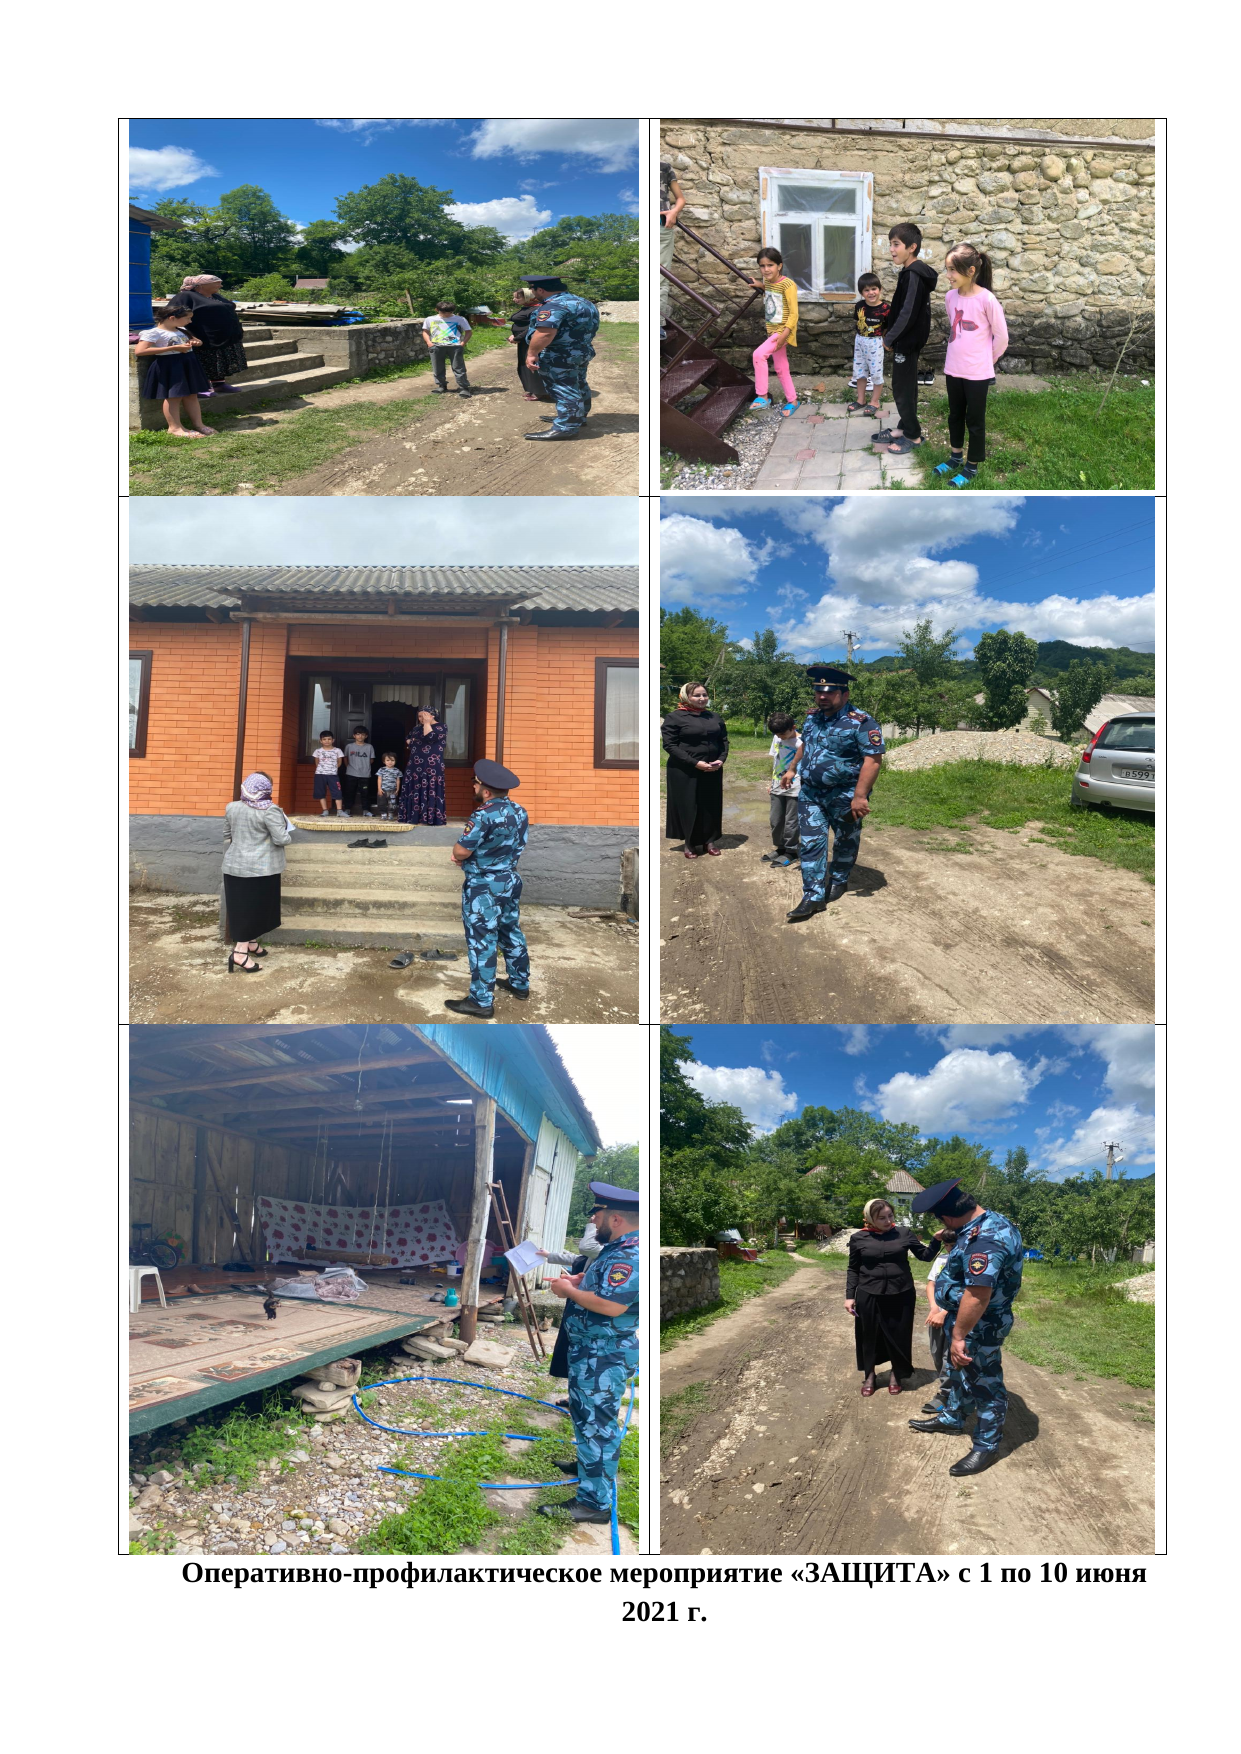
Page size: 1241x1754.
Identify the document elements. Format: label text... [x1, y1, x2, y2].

table_cell [650, 497, 660, 1023]
table_cell [1155, 1025, 1166, 1554]
table_cell [1155, 497, 1166, 1023]
table_header [650, 119, 1166, 496]
picture [660, 496, 1155, 1555]
table_cell [119, 1025, 129, 1554]
table_cell [639, 497, 649, 1023]
table_cell [650, 1025, 660, 1554]
picture [660, 119, 1155, 490]
table_cell [639, 1025, 649, 1554]
table_header [119, 119, 129, 496]
table_cell [119, 497, 129, 1023]
picture [129, 119, 639, 1555]
table_header [639, 119, 649, 496]
text Оперативно-профилактическое мероприятие «ЗАЩИТА» с 1 по 10 июня 2021 г. [177, 1555, 1152, 1627]
